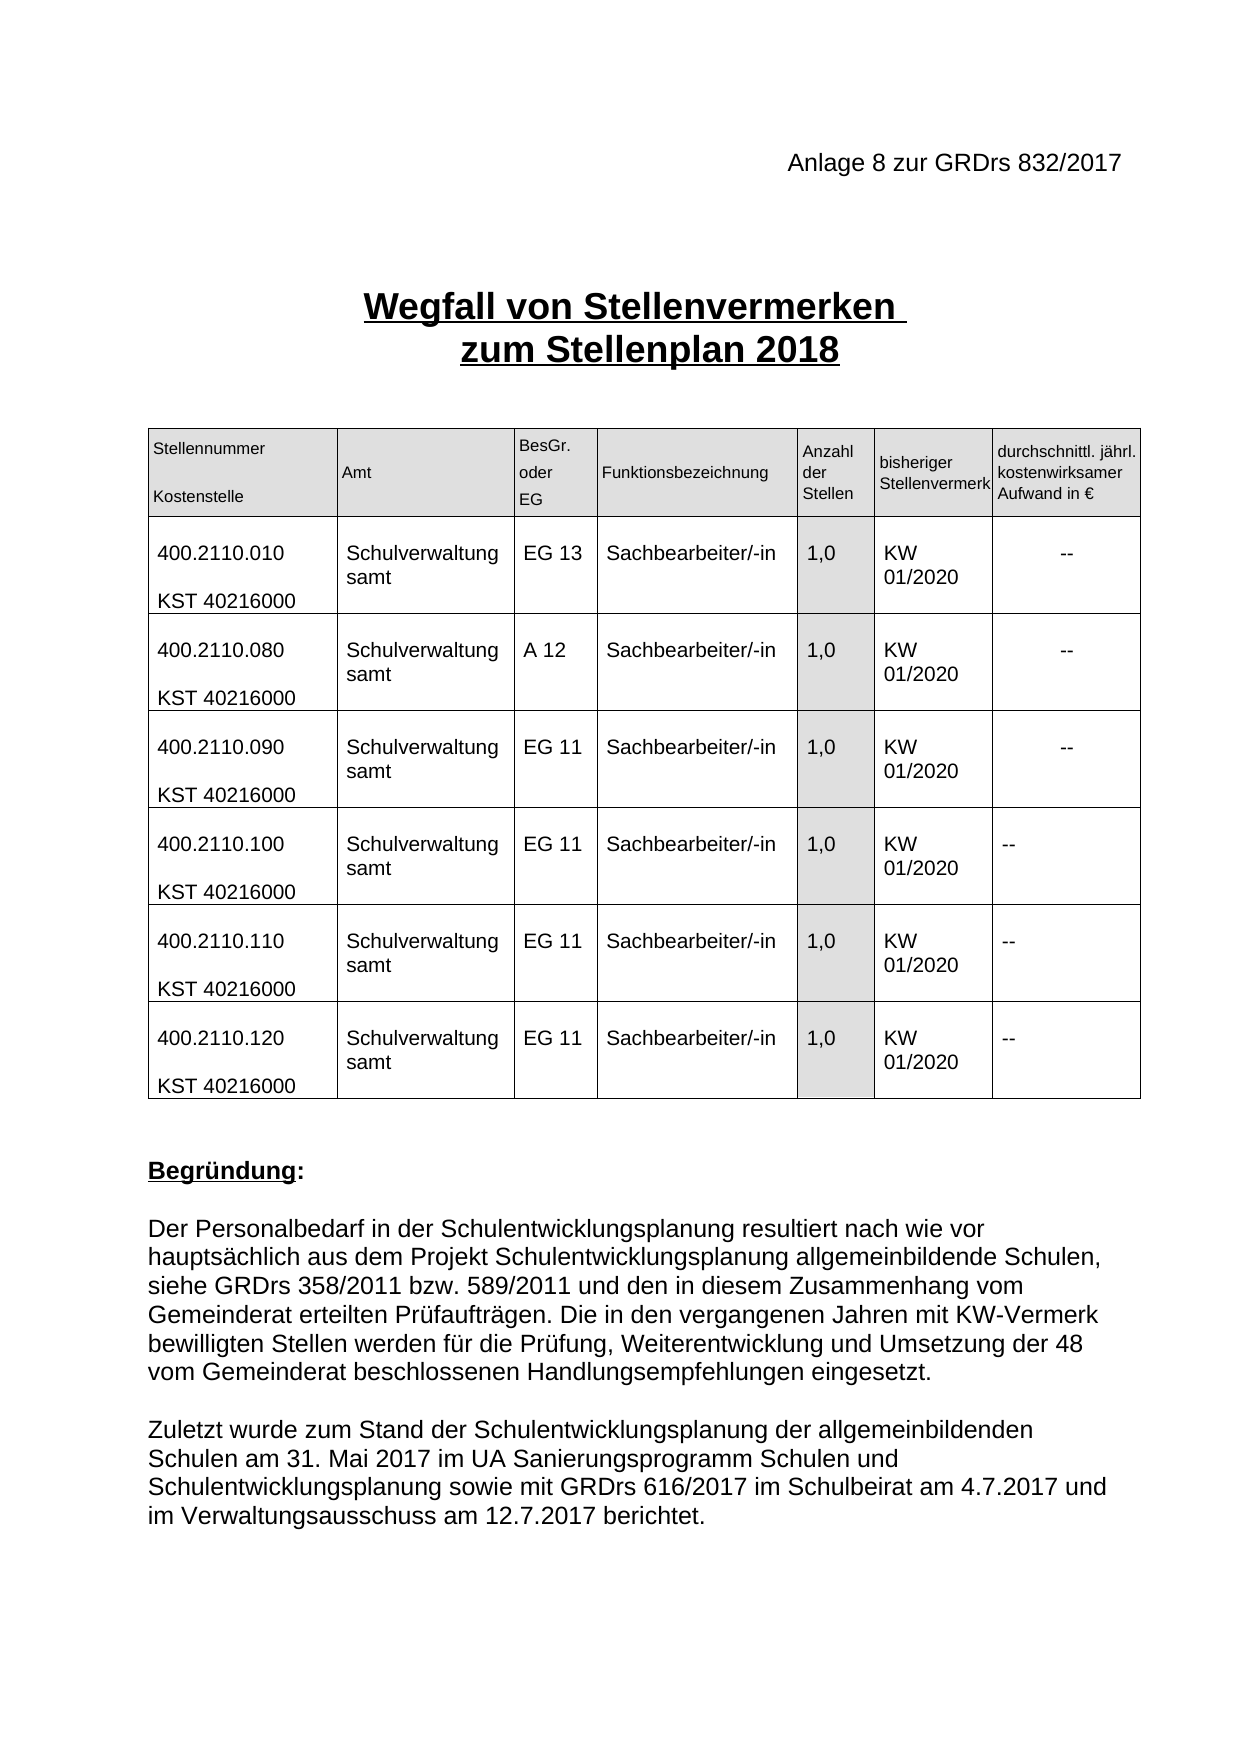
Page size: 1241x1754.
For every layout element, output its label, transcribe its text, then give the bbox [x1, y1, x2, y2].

table_cell EG 11 [515, 1002, 597, 1097]
table_cell Schulverwaltungsamt [338, 808, 514, 904]
table_header durchschnittl. jährl. kostenwirksamer Aufwand in € [993, 429, 1140, 516]
table_cell EG 11 [515, 808, 597, 904]
table_cell KW 01/2020 [875, 614, 992, 710]
table_cell Schulverwaltungsamt [338, 517, 514, 613]
text Zuletzt wurde zum Stand der Schulentwicklungsplanung der allgemeinbildenden Schulen am 31. Mai 2017 im UA Sanierungsprogramm Schulen und Schulentwicklungsplanung sowie mit GRDrs 616/2017 im Schulbeirat am 4.7.2017 und im Verwaltungsausschuss am 12.7.2017 berichtet. [148, 1415, 1122, 1530]
table_cell 1,0 [798, 517, 874, 613]
table_header BesGr. oder EG [515, 429, 597, 516]
table_cell EG 11 [515, 711, 597, 807]
table_cell EG 13 [515, 517, 597, 613]
table_cell Schulverwaltungsamt [338, 614, 514, 710]
table_cell Schulverwaltungsamt [338, 905, 514, 1001]
table_cell EG 11 [515, 905, 597, 1001]
table_cell 1,0 [798, 905, 874, 1001]
table_cell 400.2110.100 KST 40216000 [149, 808, 337, 904]
table_cell Sachbearbeiter/-in [598, 905, 797, 1001]
table_cell A 12 [515, 614, 597, 710]
table_cell KW 01/2020 [875, 517, 992, 613]
table_cell -- [993, 614, 1140, 710]
table_cell Sachbearbeiter/-in [598, 808, 797, 904]
table_cell Sachbearbeiter/-in [598, 711, 797, 807]
table_cell 1,0 [798, 614, 874, 710]
table_cell -- [993, 1002, 1140, 1097]
table_cell 400.2110.080 KST 40216000 [149, 614, 337, 710]
table_cell 400.2110.090 KST 40216000 [149, 711, 337, 807]
table_cell 1,0 [798, 808, 874, 904]
table_cell -- [993, 905, 1140, 1001]
table_cell Schulverwaltungsamt [338, 1002, 514, 1097]
table_cell 400.2110.110 KST 40216000 [149, 905, 337, 1001]
table_cell 400.2110.120 KST 40216000 [149, 1002, 337, 1097]
table_cell 1,0 [798, 1002, 874, 1097]
table_cell Sachbearbeiter/-in [598, 1002, 797, 1097]
table_cell 1,0 [798, 711, 874, 807]
table_cell -- [993, 517, 1140, 613]
table_cell Sachbearbeiter/-in [598, 517, 797, 613]
subtitle Wegfall von Stellenvermerken zum Stellenplan 2018 [148, 284, 1122, 370]
table_cell KW 01/2020 [875, 711, 992, 807]
table_cell Sachbearbeiter/-in [598, 614, 797, 710]
table_cell 400.2110.010 KST 40216000 [149, 517, 337, 613]
table_header Stellennummer Kostenstelle [149, 429, 337, 516]
table_cell -- [993, 711, 1140, 807]
table_cell Schulverwaltungsamt [338, 711, 514, 807]
table_cell KW 01/2020 [875, 905, 992, 1001]
table_cell KW 01/2020 [875, 808, 992, 904]
table_header Anzahl der Stellen [798, 429, 874, 516]
text Begründung: [148, 1156, 1122, 1185]
table_cell KW 01/2020 [875, 1002, 992, 1097]
text Anlage 8 zur GRDrs 832/2017 [148, 148, 1122, 176]
table_cell -- [993, 808, 1140, 904]
table_header bisheriger Stellenvermerk [875, 429, 992, 516]
table_header Amt [338, 429, 514, 516]
table_header Funktionsbezeichnung [598, 429, 797, 516]
text Der Personalbedarf in der Schulentwicklungsplanung resultiert nach wie vor hauptsächlich aus dem Projekt Schulentwicklungsplanung allgemeinbildende Schulen, siehe GRDrs 358/2011 bzw. 589/2011 und den in diesem Zusammenhang vom Gemeinderat erteilten Prüfaufträgen. Die in den vergangenen Jahren mit KW-Vermerk bewilligten Stellen werden für die Prüfung, Weiterentwicklung und Umsetzung der 48 vom Gemeinderat beschlossenen Handlungsempfehlungen eingesetzt. [148, 1213, 1122, 1386]
